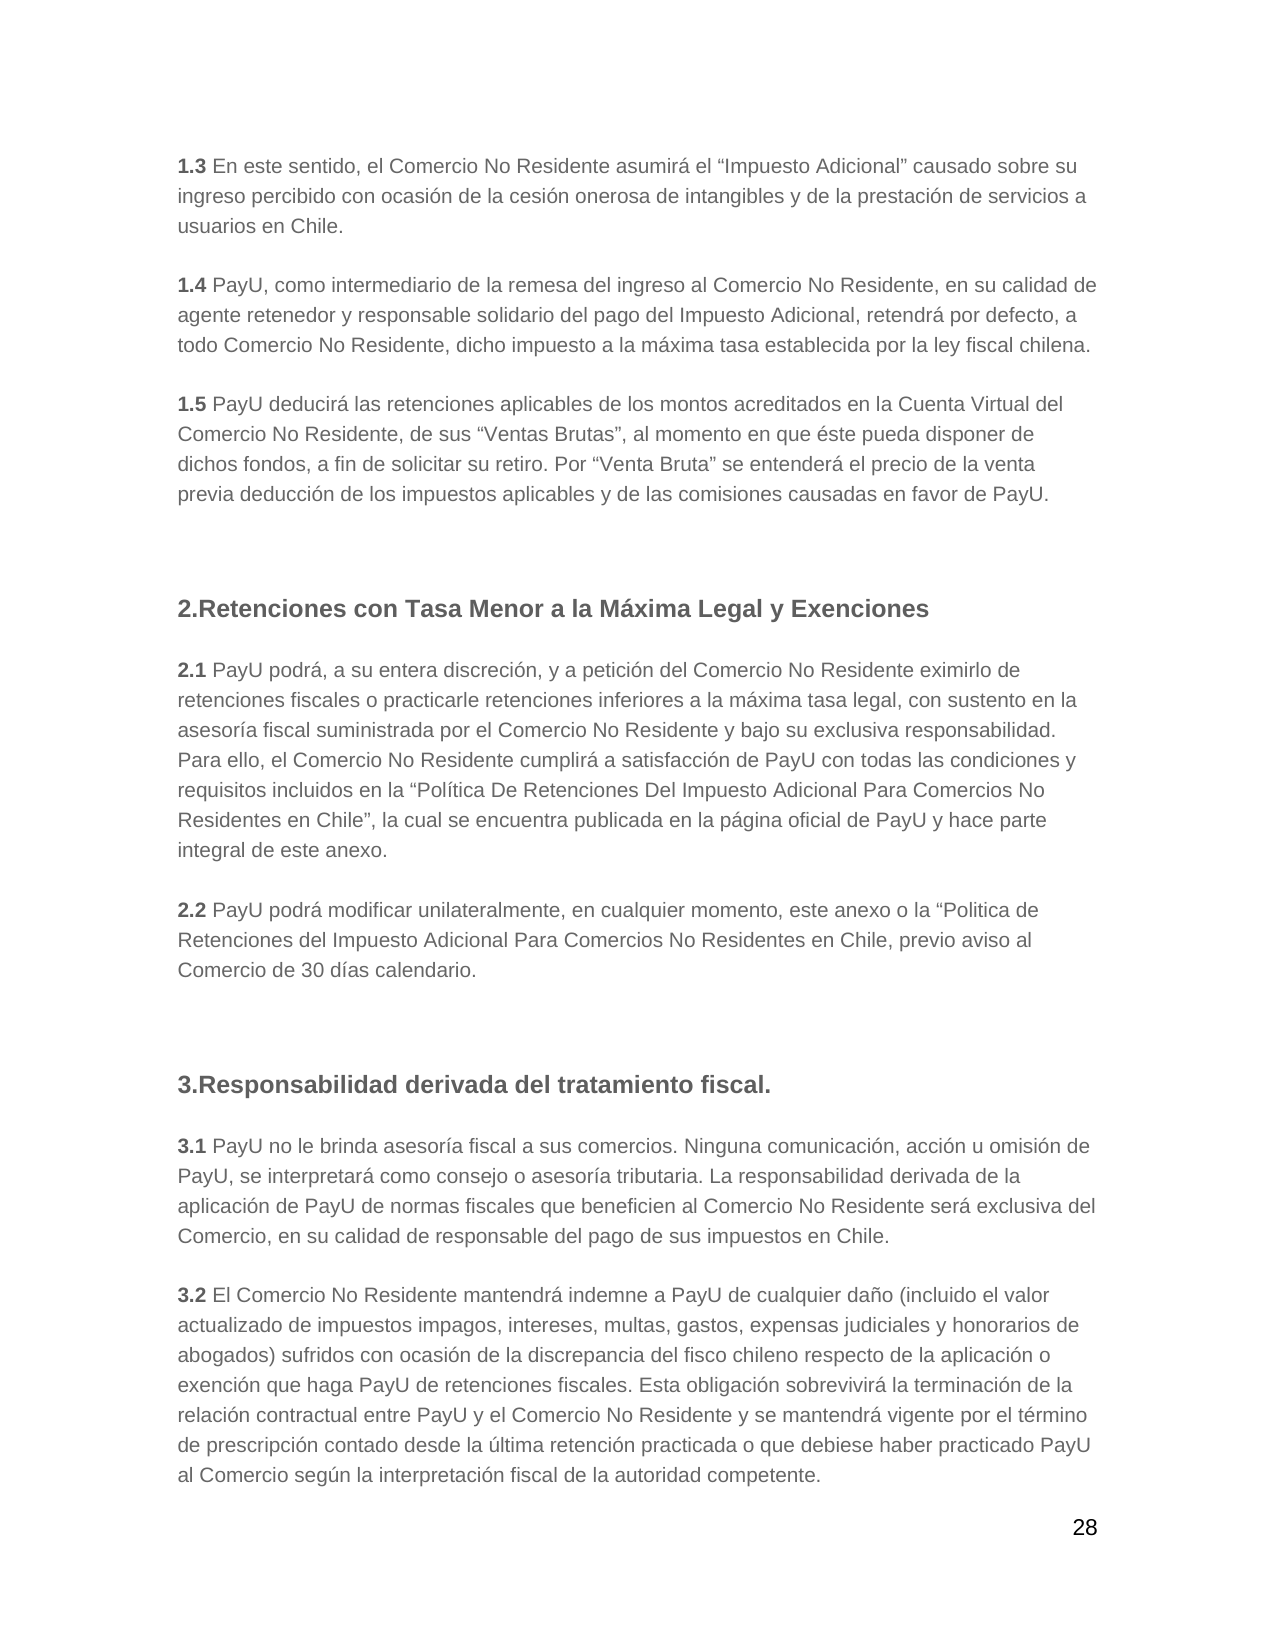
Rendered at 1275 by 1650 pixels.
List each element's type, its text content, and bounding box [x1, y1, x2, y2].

text 1.5 PayU deducirá las retenciones aplicables de los montos acreditados en la Cuenta Virtual del Comercio No Residente, de sus “Ventas Brutas”, al momento en que éste pueda disponer de dichos fondos, a fin de solicitar su retiro. Por “Venta Bruta” se entenderá el precio de la venta previa deducción de los impuestos aplicables y de las comisiones causadas en favor de PayU. [177, 386, 1098, 506]
text 3.1 PayU no le brinda asesoría fiscal a sus comercios. Ninguna comunicación, acción u omisión de PayU, se interpretará como consejo o asesoría tributaria. La responsabilidad derivada de la aplicación de PayU de normas fiscales que beneficien al Comercio No Residente será exclusiva del Comercio, en su calidad de responsable del pago de sus impuestos en Chile. [177, 1128, 1098, 1248]
text 2.2 PayU podrá modificar unilateralmente, en cualquier momento, este anexo o la “Politica de Retenciones del Impuesto Adicional Para Comercios No Residentes en Chile, previo aviso al Comercio de 30 días calendario. [177, 891, 1098, 981]
text 3.2 El Comercio No Residente mantendrá indemne a PayU de cualquier daño (incluido el valor actualizado de impuestos impagos, intereses, multas, gastos, expensas judiciales y honorarios de abogados) sufridos con ocasión de la discrepancia del fisco chileno respecto de la aplicación o exención que haga PayU de retenciones fiscales. Esta obligación sobrevivirá la terminación de la relación contractual entre PayU y el Comercio No Residente y se mantendrá vigente por el término de prescripción contado desde la última retención practicada o que debiese haber practicado PayU al Comercio según la interpretación fiscal de la autoridad competente. [177, 1277, 1098, 1487]
text 3.Responsabilidad derivada del tratamiento fiscal. [177, 1070, 1098, 1098]
text 1.4 PayU, como intermediario de la remesa del ingreso al Comercio No Residente, en su calidad de agente retenedor y responsable solidario del pago del Impuesto Adicional, retendrá por defecto, a todo Comercio No Residente, dicho impuesto a la máxima tasa establecida por la ley fiscal chilena. [177, 267, 1098, 357]
text 2.Retenciones con Tasa Menor a la Máxima Legal y Exenciones [177, 594, 1098, 623]
text 2.1 PayU podrá, a su entera discreción, y a petición del Comercio No Residente eximirlo de retenciones fiscales o practicarle retenciones inferiores a la máxima tasa legal, con sustento en la asesoría fiscal suministrada por el Comercio No Residente y bajo su exclusiva responsabilidad. Para ello, el Comercio No Residente cumplirá a satisfacción de PayU con todas las condiciones y requisitos incluidos en la “Política De Retenciones Del Impuesto Adicional Para Comercios No Residentes en Chile”, la cual se encuentra publicada en la página oficial de PayU y hace parte integral de este anexo. [177, 652, 1098, 862]
text 1.3 En este sentido, el Comercio No Residente asumirá el “Impuesto Adicional” causado sobre su ingreso percibido con ocasión de la cesión onerosa de intangibles y de la prestación de servicios a usuarios en Chile. [177, 148, 1098, 238]
